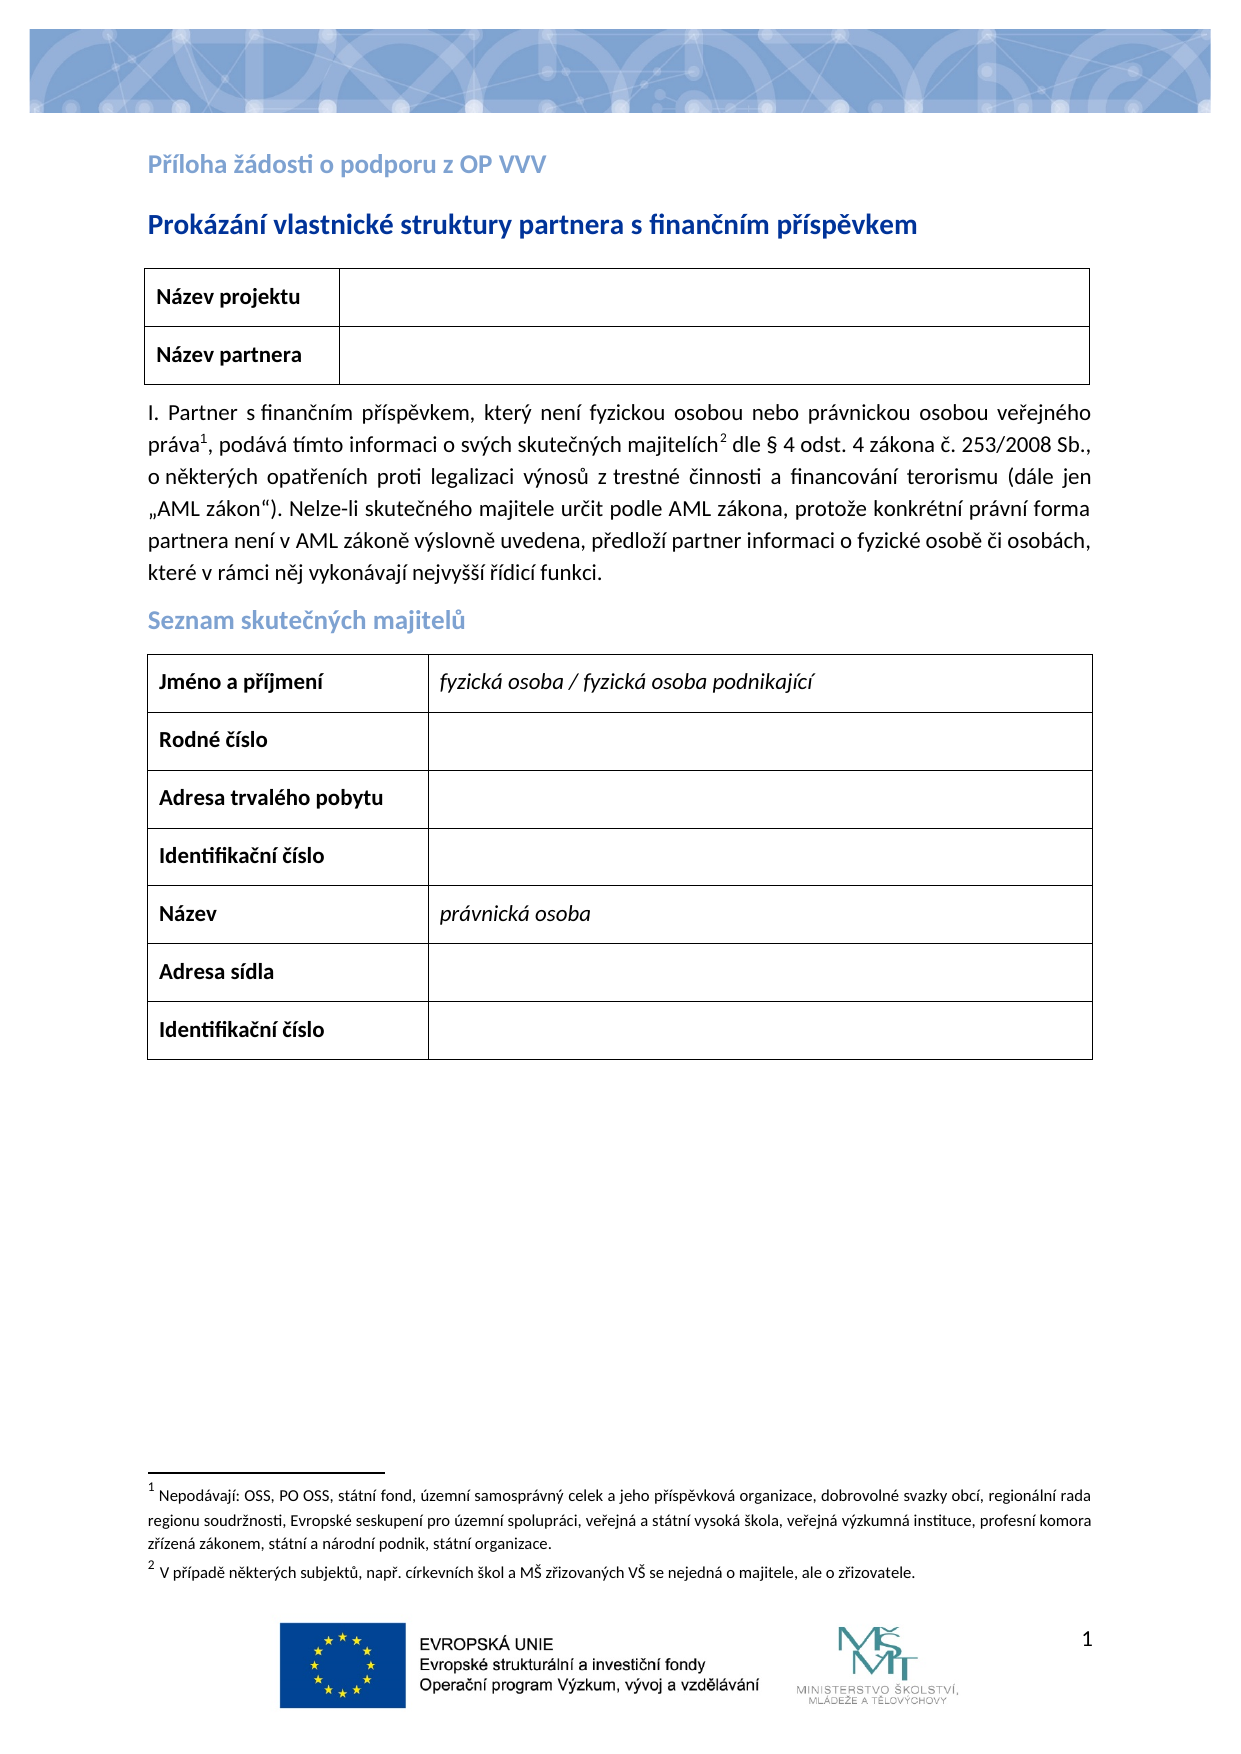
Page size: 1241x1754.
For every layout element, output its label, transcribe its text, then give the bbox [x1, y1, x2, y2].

subtitle Seznam skutečných majitelů [148, 603, 1092, 636]
table_cell [340, 327, 1089, 384]
table_header [340, 269, 1089, 326]
table_cell Identifikační číslo [148, 829, 428, 885]
table_header fyzická osoba / fyzická osoba podnikající [429, 655, 1092, 712]
table_cell Identifikační číslo [148, 1002, 428, 1059]
table_cell Název partnera [145, 327, 339, 384]
table_cell právnická osoba [429, 886, 1092, 943]
table_cell [429, 1002, 1092, 1059]
subtitle Prokázání vlastnické struktury partnera s finančním příspěvkem [148, 206, 1092, 242]
picture [237, 1581, 1000, 1750]
table_cell [429, 771, 1092, 827]
table_cell Adresa trvalého pobytu [148, 771, 428, 827]
table_cell Rodné číslo [148, 713, 428, 769]
table_cell Adresa sídla [148, 944, 428, 1001]
table_cell Název [148, 886, 428, 943]
picture [29, 29, 1211, 113]
table_cell [429, 944, 1092, 1001]
subtitle Příloha žádosti o podporu z OP VVV [148, 148, 1092, 181]
table_header Jméno a příjmení [148, 655, 428, 712]
table_cell [429, 713, 1092, 769]
table_cell [429, 829, 1092, 885]
text I. Partner s finančním příspěvkem, který není fyzickou osobou nebo právnickou osobou veřejného práva, podává tímto informaci o svých skutečných majitelích dle § 4 odst. 4 zákona č. 253/2008 Sb., o některých opatřeních proti legalizaci výnosů z trestné činnosti a financování terorismu (dále jen „AML zákon“). Nelze-li skutečného majitele určit podle AML zákona, protože konkrétní právní forma partnera není v AML zákoně výslovně uvedena, předloží partner informaci o fyzické osobě či osobách, které v rámci něj vykonávají nejvyšší řídicí funkci. [148, 398, 1092, 587]
table_header Název projektu [145, 269, 339, 326]
